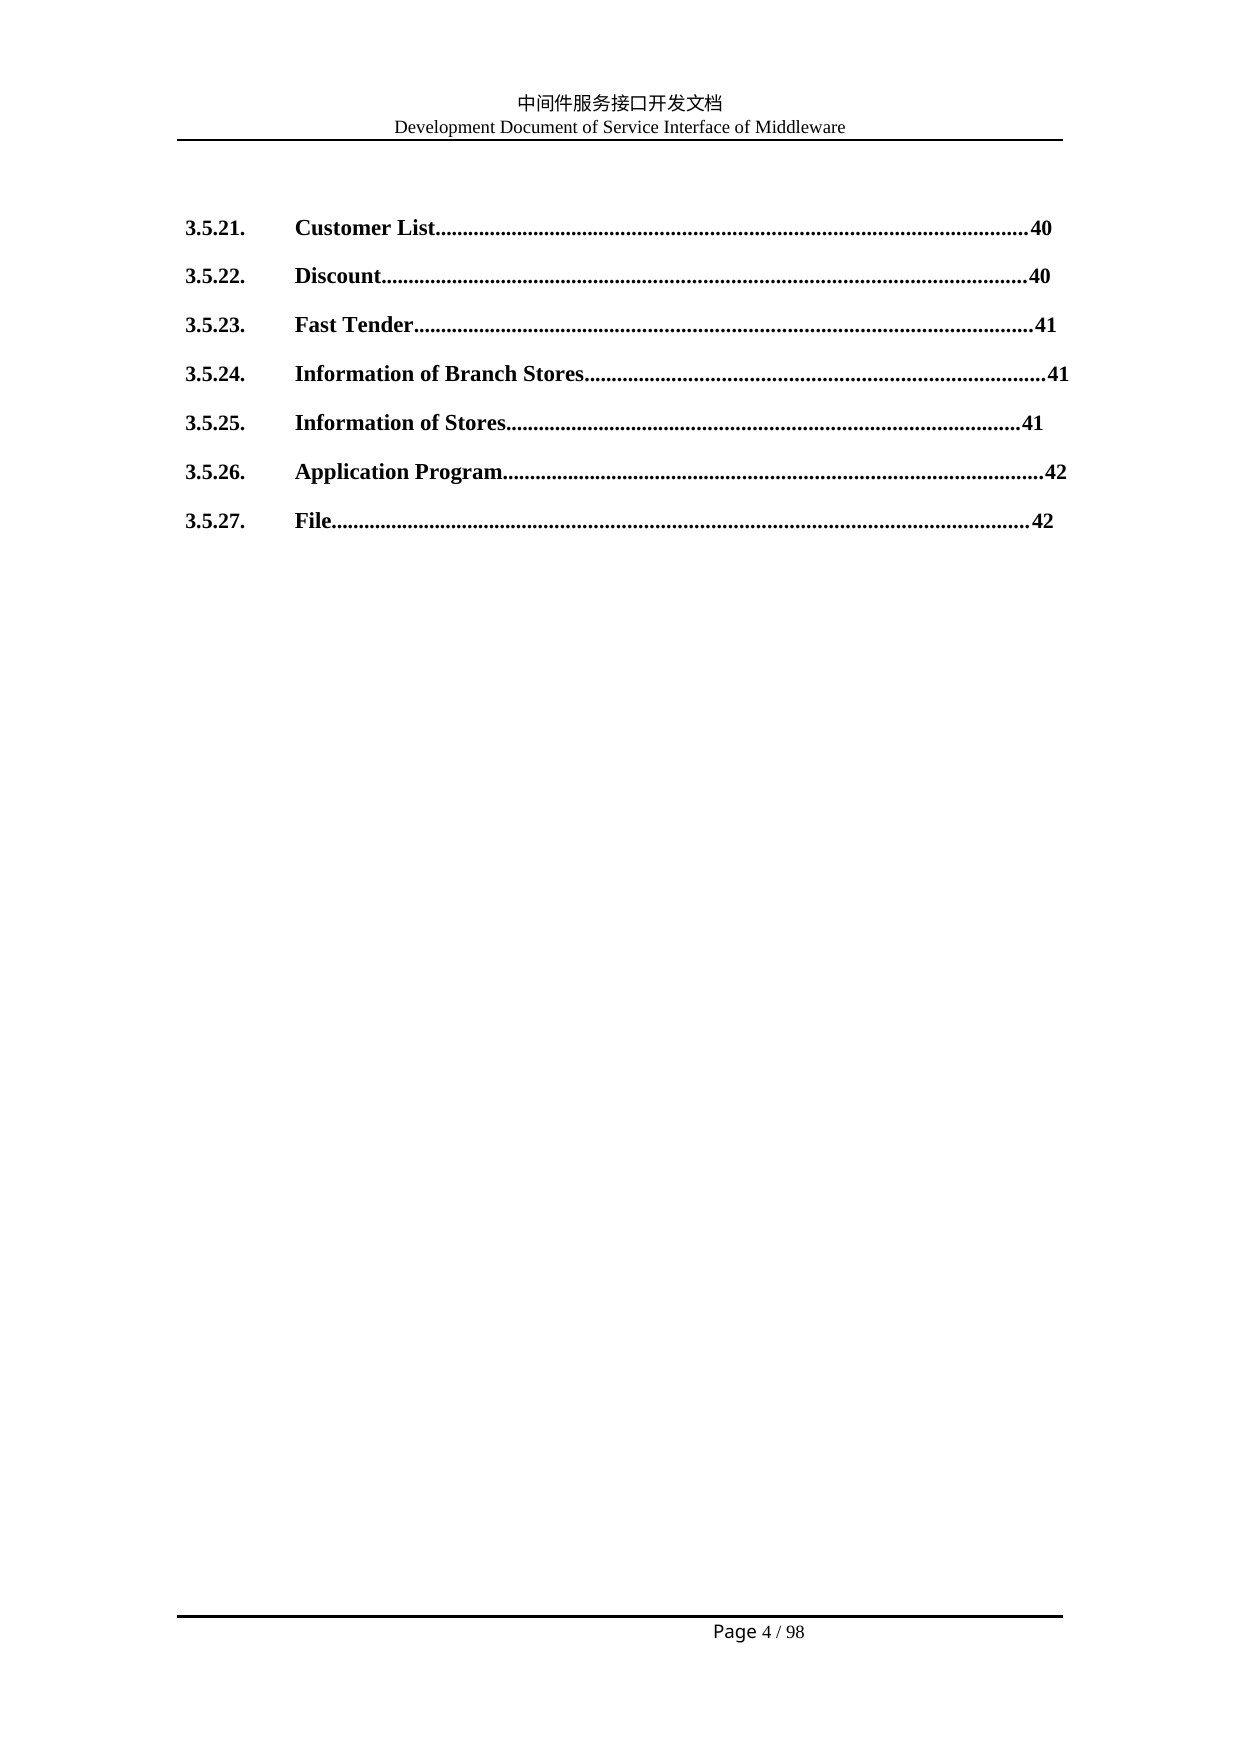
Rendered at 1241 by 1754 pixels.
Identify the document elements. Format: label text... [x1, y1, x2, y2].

text 3.5.24. Information of Branch Stores 41 [185, 356, 1055, 392]
text 3.5.25. Information of Stores 41 [185, 404, 1055, 441]
text 3.5.23. Fast Tender 41 [185, 307, 1055, 343]
text 3.5.26. Application Program 42 [185, 453, 1055, 490]
text 3.5.27. File 42 [185, 502, 1055, 539]
text 3.5.21. Customer List 40 [185, 209, 1055, 245]
text 3.5.22. Discount 40 [185, 258, 1055, 294]
